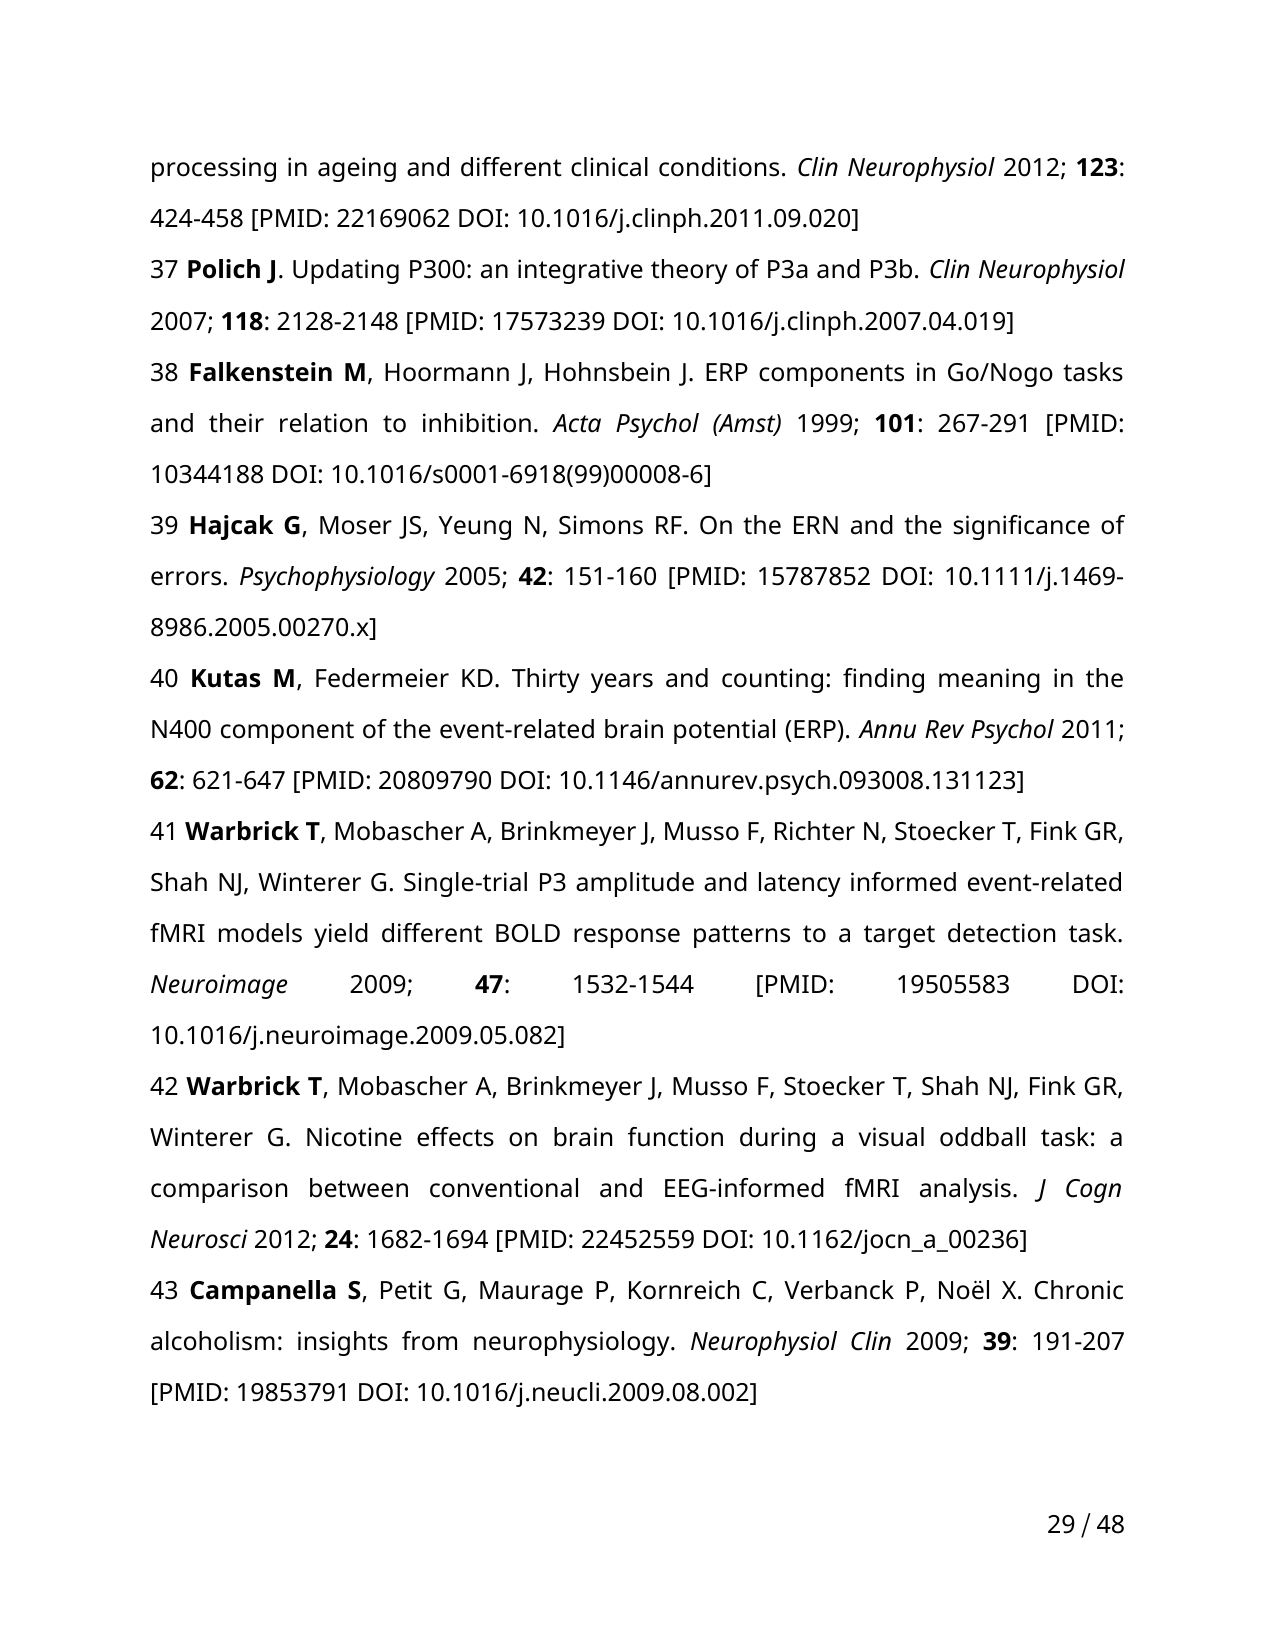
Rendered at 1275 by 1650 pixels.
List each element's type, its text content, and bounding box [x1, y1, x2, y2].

text 37 Polich J. Updating P300: an integrative theory of P3a and P3b. Clin Neurophysiol 2007; 118: 2128-2148 [PMID: 17573239 DOI: 10.1016/j.clinph.2007.04.019] [150, 252, 1125, 337]
text 43 Campanella S, Petit G, Maurage P, Kornreich C, Verbanck P, Noël X. Chronic alcoholism: insights from neurophysiology. Neurophysiol Clin 2009; 39: 191-207 [PMID: 19853791 DOI: 10.1016/j.neucli.2009.08.002] [150, 1273, 1125, 1409]
text 38 Falkenstein M, Hoormann J, Hohnsbein J. ERP components in Go/Nogo tasks and their relation to inhibition. Acta Psychol (Amst) 1999; 101: 267-291 [PMID: 10344188 DOI: 10.1016/s0001-6918(99)00008-6] [150, 354, 1125, 490]
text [150, 150, 1125, 235]
text 41 Warbrick T, Mobascher A, Brinkmeyer J, Musso F, Richter N, Stoecker T, Fink GR, Shah NJ, Winterer G. Single-trial P3 amplitude and latency informed event-related fMRI models yield different BOLD response patterns to a target detection task. Neuroimage 2009; 47: 1532-1544 [PMID: 19505583 DOI: 10.1016/j.neuroimage.2009.05.082] [150, 813, 1125, 1052]
text 40 Kutas M, Federmeier KD. Thirty years and counting: finding meaning in the N400 component of the event-related brain potential (ERP). Annu Rev Psychol 2011; 62: 621-647 [PMID: 20809790 DOI: 10.1146/annurev.psych.093008.131123] [150, 660, 1125, 797]
text 42 Warbrick T, Mobascher A, Brinkmeyer J, Musso F, Stoecker T, Shah NJ, Fink GR, Winterer G. Nicotine effects on brain function during a visual oddball task: a comparison between conventional and EEG-informed fMRI analysis. J Cogn Neurosci 2012; 24: 1682-1694 [PMID: 22452559 DOI: 10.1162/jocn_a_00236] [150, 1069, 1125, 1256]
text 39 Hajcak G, Moser JS, Yeung N, Simons RF. On the ERN and the significance of errors. Psychophysiology 2005; 42: 151-160 [PMID: 15787852 DOI: 10.1111/j.1469-8986.2005.00270.x] [150, 507, 1125, 643]
